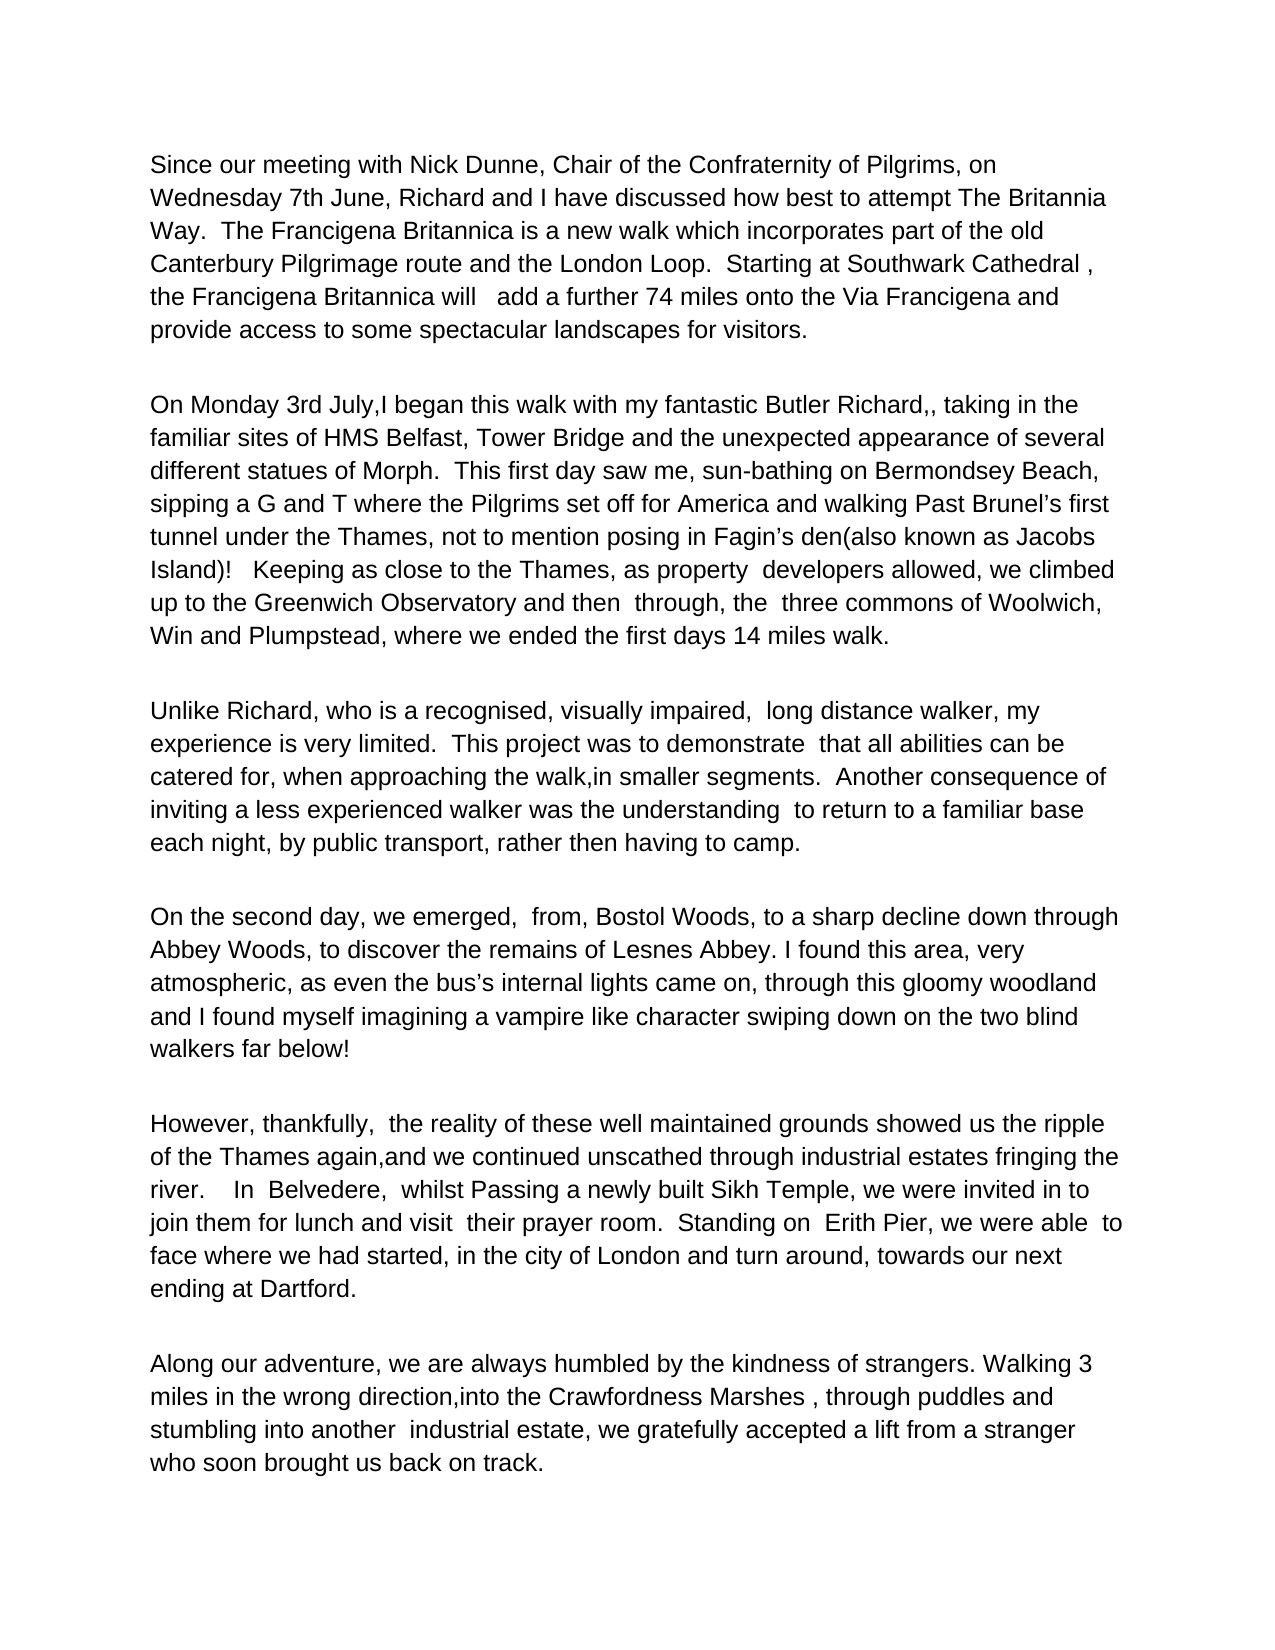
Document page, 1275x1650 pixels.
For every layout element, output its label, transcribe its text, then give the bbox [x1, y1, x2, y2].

subtitle Unlike Richard, who is a recognised, visually impaired, long distance walker, my experience is very limited. This project was to demonstrate that all abilities can be catered for, when approaching the walk,in smaller segments. Another consequence of inviting a less experienced walker was the understanding to return to a familiar base each night, by public transport, rather then having to camp. [150, 696, 1125, 856]
subtitle However, thankfully, the reality of these well maintained grounds showed us the ripple of the Thames again,and we continued unscathed through industrial estates fringing the river. In Belvedere, whilst Passing a newly built Sikh Temple, we were invited in to join them for lunch and visit their prayer room. Standing on Erith Pier, we were able to face where we had started, in the city of London and turn around, towards our next ending at Dartford. [150, 1109, 1125, 1303]
subtitle On the second day, we emerged, from, Bostol Woods, to a sharp decline down through Abbey Woods, to discover the remains of Lesnes Abbey. I found this area, very atmospheric, as even the bus’s internal lights came on, through this gloomy woodland and I found myself imagining a vampire like character swiping down on the two blind walkers far below! [150, 902, 1125, 1063]
subtitle Along our adventure, we are always humbled by the kindness of strangers. Walking 3 miles in the wrong direction,into the Crawfordness Marshes , through puddles and stumbling into another industrial estate, we gratefully accepted a lift from a stranger who soon brought us back on track. [150, 1349, 1125, 1477]
subtitle Since our meeting with Nick Dunne, Chair of the Confraternity of Pilgrims, on Wednesday 7th June, Richard and I have discussed how best to attempt The Britannia Way. The Francigena Britannica is a new walk which incorporates part of the old Canterbury Pilgrimage route and the London Loop. Starting at Southwark Cathedral , the Francigena Britannica will add a further 74 miles onto the Via Francigena and provide access to some spectacular landscapes for visitors. [150, 150, 1125, 344]
subtitle On Monday 3rd July,I began this walk with my fantastic Butler Richard,, taking in the familiar sites of HMS Belfast, Tower Bridge and the unexpected appearance of several different statues of Morph. This first day saw me, sun-bathing on Bermondsey Beach, sipping a G and T where the Pilgrims set off for America and walking Past Brunel’s first tunnel under the Thames, not to mention posing in Fagin’s den(also known as Jacobs Island)! Keeping as close to the Thames, as property developers allowed, we climbed up to the Greenwich Observatory and then through, the three commons of Woolwich, Win and Plumpstead, where we ended the first days 14 miles walk. [150, 390, 1125, 650]
